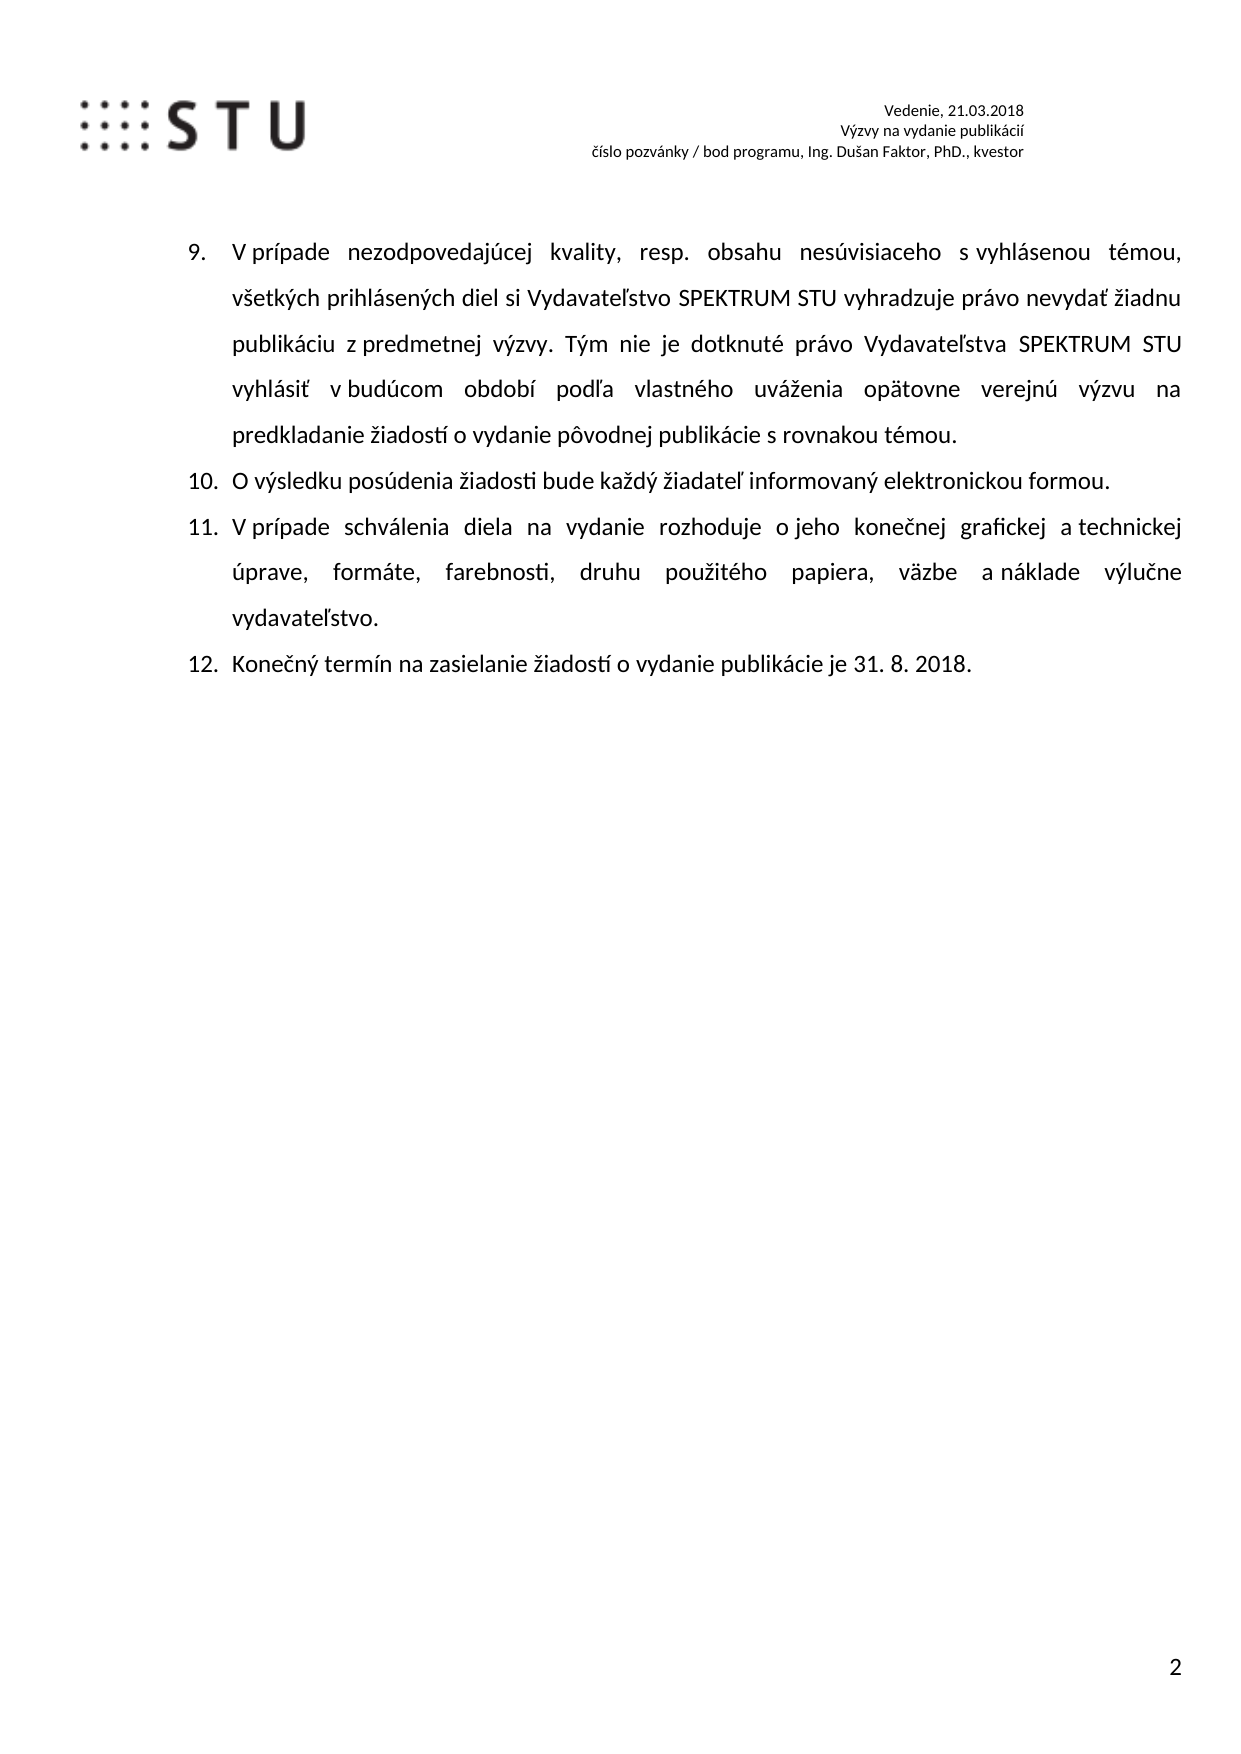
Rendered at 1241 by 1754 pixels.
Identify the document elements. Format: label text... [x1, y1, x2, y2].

list V prípade schválenia diela na vydanie rozhoduje o jeho konečnej grafickej a technickej úprave, formáte, farebnosti, druhu použitého papiera, väzbe a náklade výlučne vydavateľstvo. [187, 511, 1182, 633]
list V prípade nezodpovedajúcej kvality, resp. obsahu nesúvisiaceho s vyhlásenou témou, všetkých prihlásených diel si Vydavateľstvo SPEKTRUM STU vyhradzuje právo nevydať žiadnu publikáciu z predmetnej výzvy. Tým nie je dotknuté právo Vydavateľstva SPEKTRUM STU vyhlásiť v budúcom období podľa vlastného uváženia opätovne verejnú výzvu na predkladanie žiadostí o vydanie pôvodnej publikácie s rovnakou témou. [187, 236, 1182, 450]
list Konečný termín na zasielanie žiadostí o vydanie publikácie je 31. 8. 2018. [187, 648, 1182, 678]
list O výsledku posúdenia žiadosti bude každý žiadateľ informovaný elektronickou formou. [187, 465, 1182, 496]
